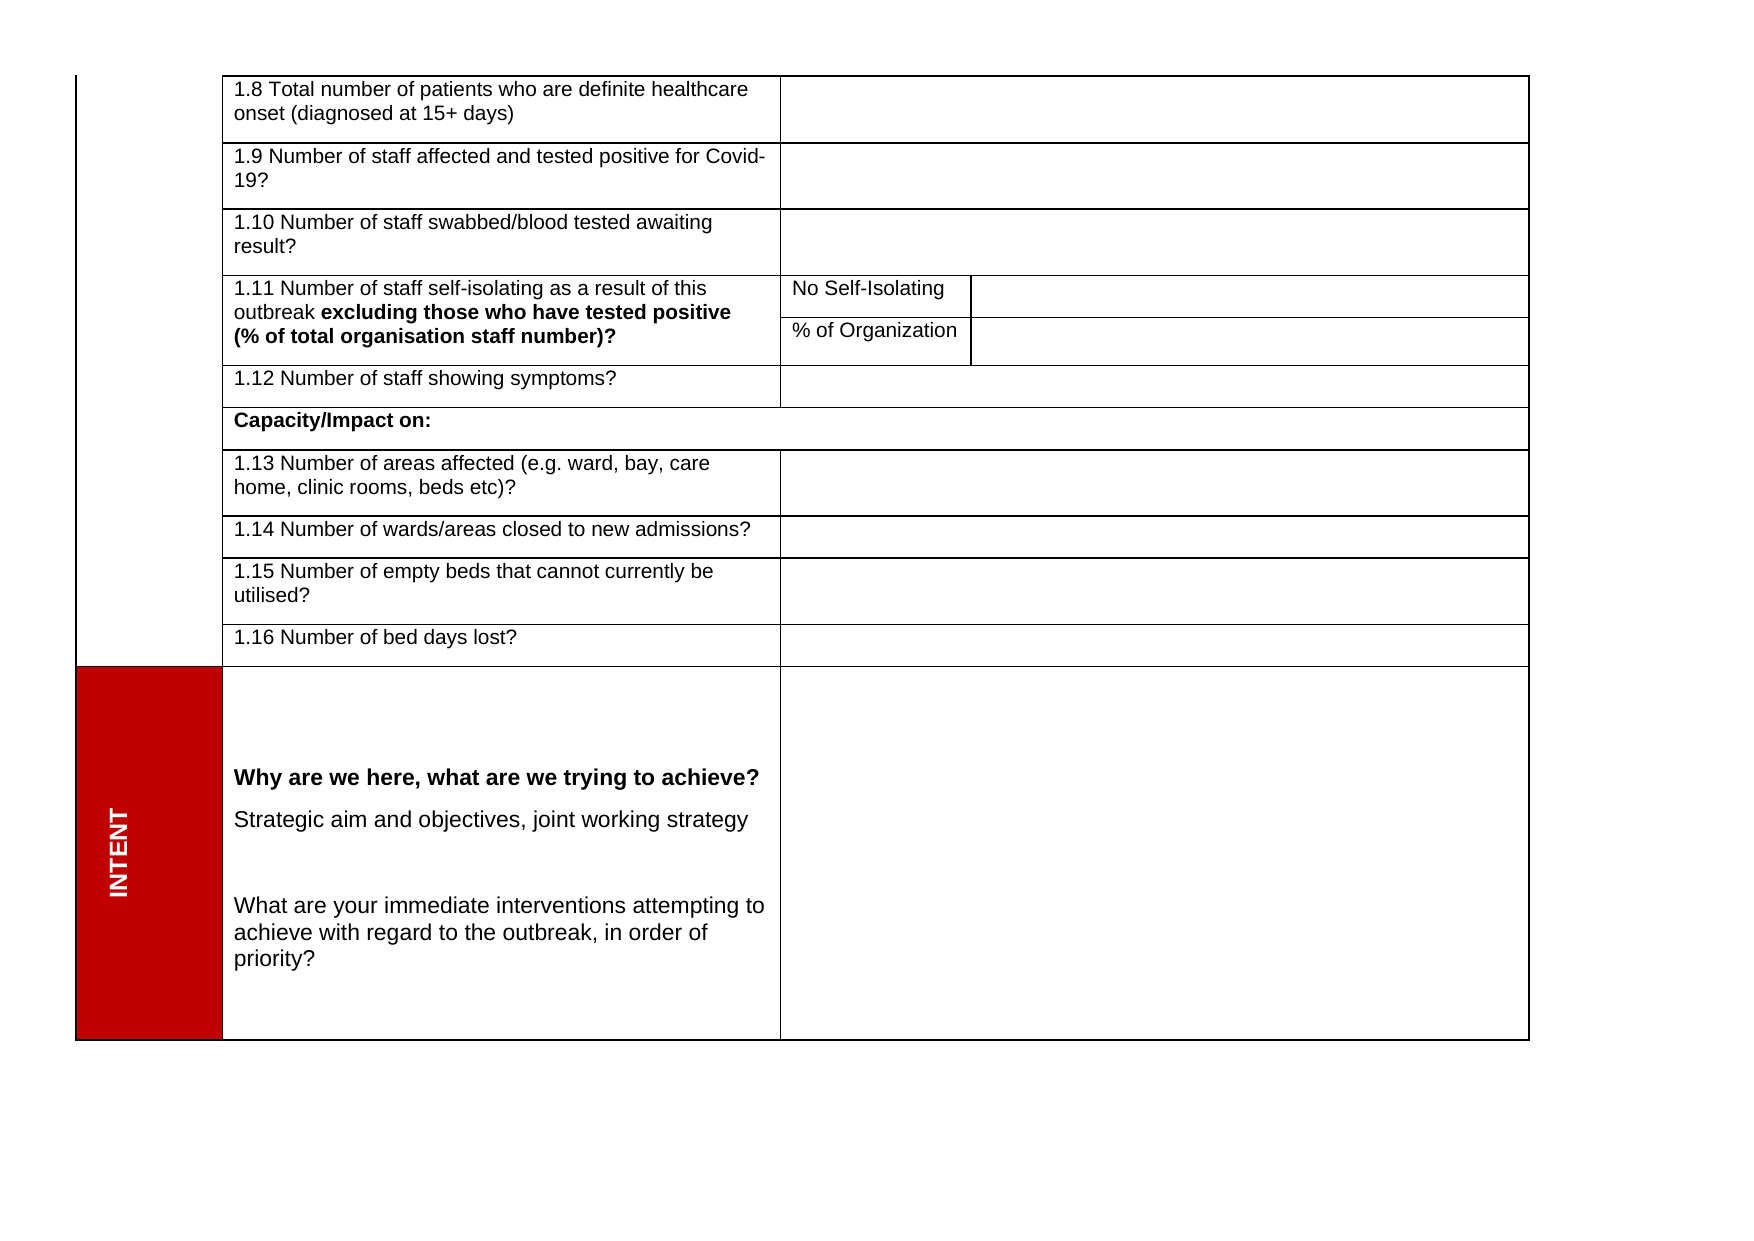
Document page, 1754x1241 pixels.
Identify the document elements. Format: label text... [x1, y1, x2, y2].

table_cell 1.13 Number of areas affected (e.g. ward, bay, care home, clinic rooms, beds etc)? [223, 451, 780, 515]
table_cell 1.12 Number of staff showing symptoms? [223, 366, 780, 407]
table_cell [781, 77, 1528, 142]
table_cell Why are we here, what are we trying to achieve? Strategic aim and objectives, joint working strategy What are your immediate interventions attempting to achieve with regard to the outbreak, in order of priority? [223, 667, 780, 1039]
table_cell 1.11 Number of staff self-isolating as a result of this outbreak excluding those who have tested positive (% of total organisation staff number)? [223, 276, 780, 364]
table_cell [781, 210, 1528, 274]
table_cell [781, 517, 1528, 557]
table_cell [972, 318, 1528, 364]
table_cell [781, 451, 1528, 515]
table_cell 1.15 Number of empty beds that cannot currently be utilised? [223, 559, 780, 623]
table_cell [781, 625, 1528, 666]
table_cell Capacity/Impact on: [223, 408, 1528, 449]
table_cell % of Organization [781, 318, 970, 364]
table_cell INTENT [77, 667, 222, 1039]
table_cell [781, 559, 1528, 623]
table_cell 1.16 Number of bed days lost? [223, 625, 780, 666]
table_cell 1.9 Number of staff affected and tested positive for Covid-19? [223, 144, 780, 208]
table_cell 1.14 Number of wards/areas closed to new admissions? [223, 517, 780, 557]
table_cell [781, 366, 1528, 407]
table_cell [781, 667, 1528, 1039]
table_cell [972, 276, 1528, 317]
table_cell [781, 144, 1528, 208]
table_cell No Self-Isolating [781, 276, 970, 317]
table_cell 1.10 Number of staff swabbed/blood tested awaiting result? [223, 210, 780, 274]
table_cell 1.8 Total number of patients who are definite healthcare onset (diagnosed at 15+ days) [223, 77, 780, 142]
